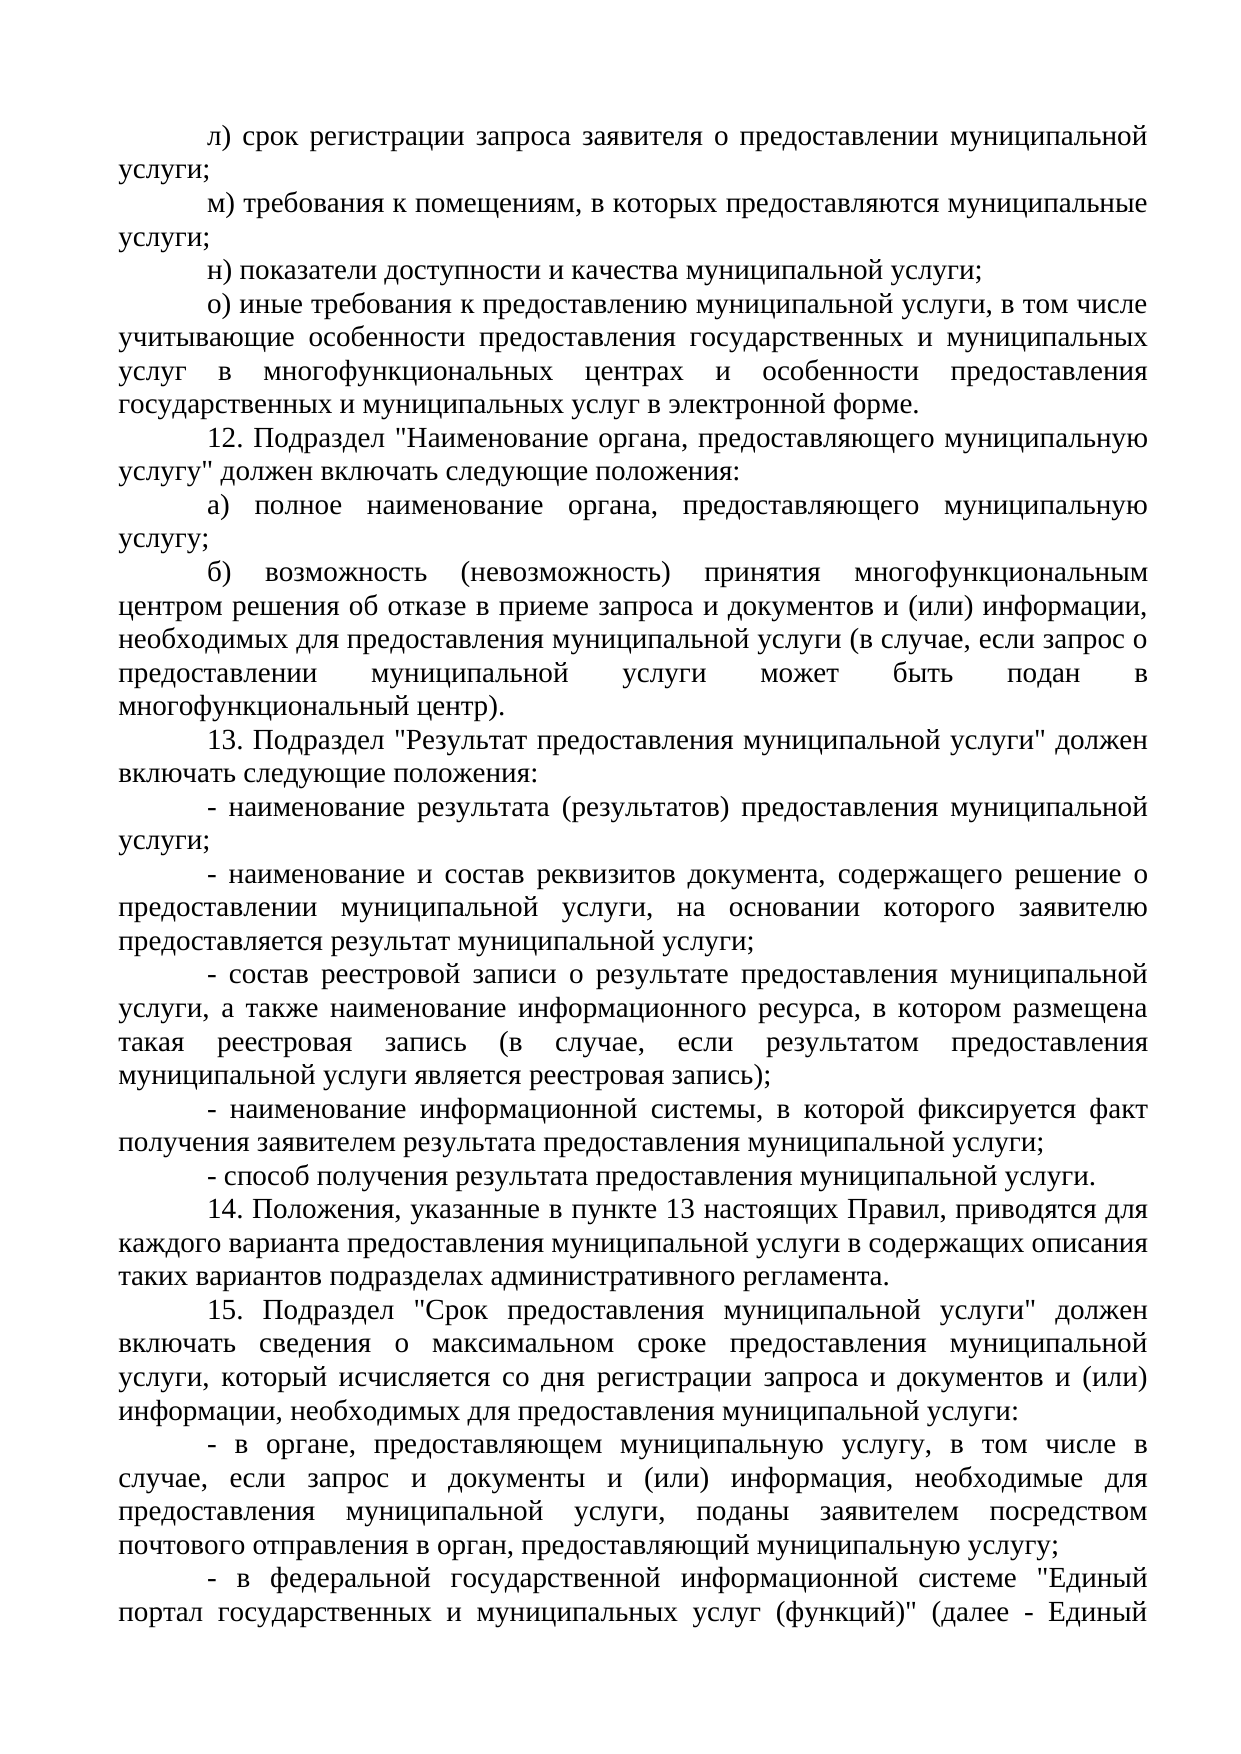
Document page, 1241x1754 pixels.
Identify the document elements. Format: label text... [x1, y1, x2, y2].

text - наименование и состав реквизитов документа, содержащего решение о предоставлении муниципальной услуги, на основании которого заявителю предоставляется результат муниципальной услуги; [118, 856, 1149, 957]
text - наименование результата (результатов) предоставления муниципальной услуги; [118, 789, 1149, 856]
text - в органе, предоставляющем муниципальную услугу, в том числе в случае, если запрос и документы и (или) информация, необходимые для предоставления муниципальной услуги, поданы заявителем посредством почтового отправления в орган, предоставляющий муниципальную услугу; [118, 1426, 1148, 1560]
text м) требования к помещениям, в которых предоставляются муниципальные услуги; [118, 185, 1148, 252]
text - способ получения результата предоставления муниципальной услуги. [118, 1158, 1149, 1191]
text а) полное наименование органа, предоставляющего муниципальную услугу; [118, 487, 1149, 554]
text 12. Подраздел "Наименование органа, предоставляющего муниципальную услугу" должен включать следующие положения: [118, 420, 1149, 487]
text 14. Положения, указанные в пункте 13 настоящих Правил, приводятся для каждого варианта предоставления муниципальной услуги в содержащих описания таких вариантов подразделах административного регламента. [118, 1191, 1148, 1292]
text л) срок регистрации запроса заявителя о предоставлении муниципальной услуги; [118, 118, 1148, 185]
text б) возможность (невозможность) принятия многофункциональным центром решения об отказе в приеме запроса и документов и (или) информации, необходимых для предоставления муниципальной услуги (в случае, если запрос о предоставлении муниципальной услуги может быть подан в многофункциональный центр). [118, 554, 1149, 722]
text 13. Подраздел "Результат предоставления муниципальной услуги" должен включать следующие положения: [118, 722, 1149, 789]
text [118, 1560, 1148, 1627]
text - состав реестровой записи о результате предоставления муниципальной услуги, а также наименование информационного ресурса, в котором размещена такая реестровая запись (в случае, если результатом предоставления муниципальной услуги является реестровая запись); [118, 957, 1149, 1091]
text н) показатели доступности и качества муниципальной услуги; [118, 252, 1149, 286]
text 15. Подраздел "Срок предоставления муниципальной услуги" должен включать сведения о максимальном сроке предоставления муниципальной услуги, который исчисляется со дня регистрации запроса и документов и (или) информации, необходимых для предоставления муниципальной услуги: [118, 1292, 1148, 1426]
text - наименование информационной системы, в которой фиксируется факт получения заявителем результата предоставления муниципальной услуги; [118, 1091, 1149, 1158]
text о) иные требования к предоставлению муниципальной услуги, в том числе учитывающие особенности предоставления государственных и муниципальных услуг в многофункциональных центрах и особенности предоставления государственных и муниципальных услуг в электронной форме. [118, 286, 1149, 420]
